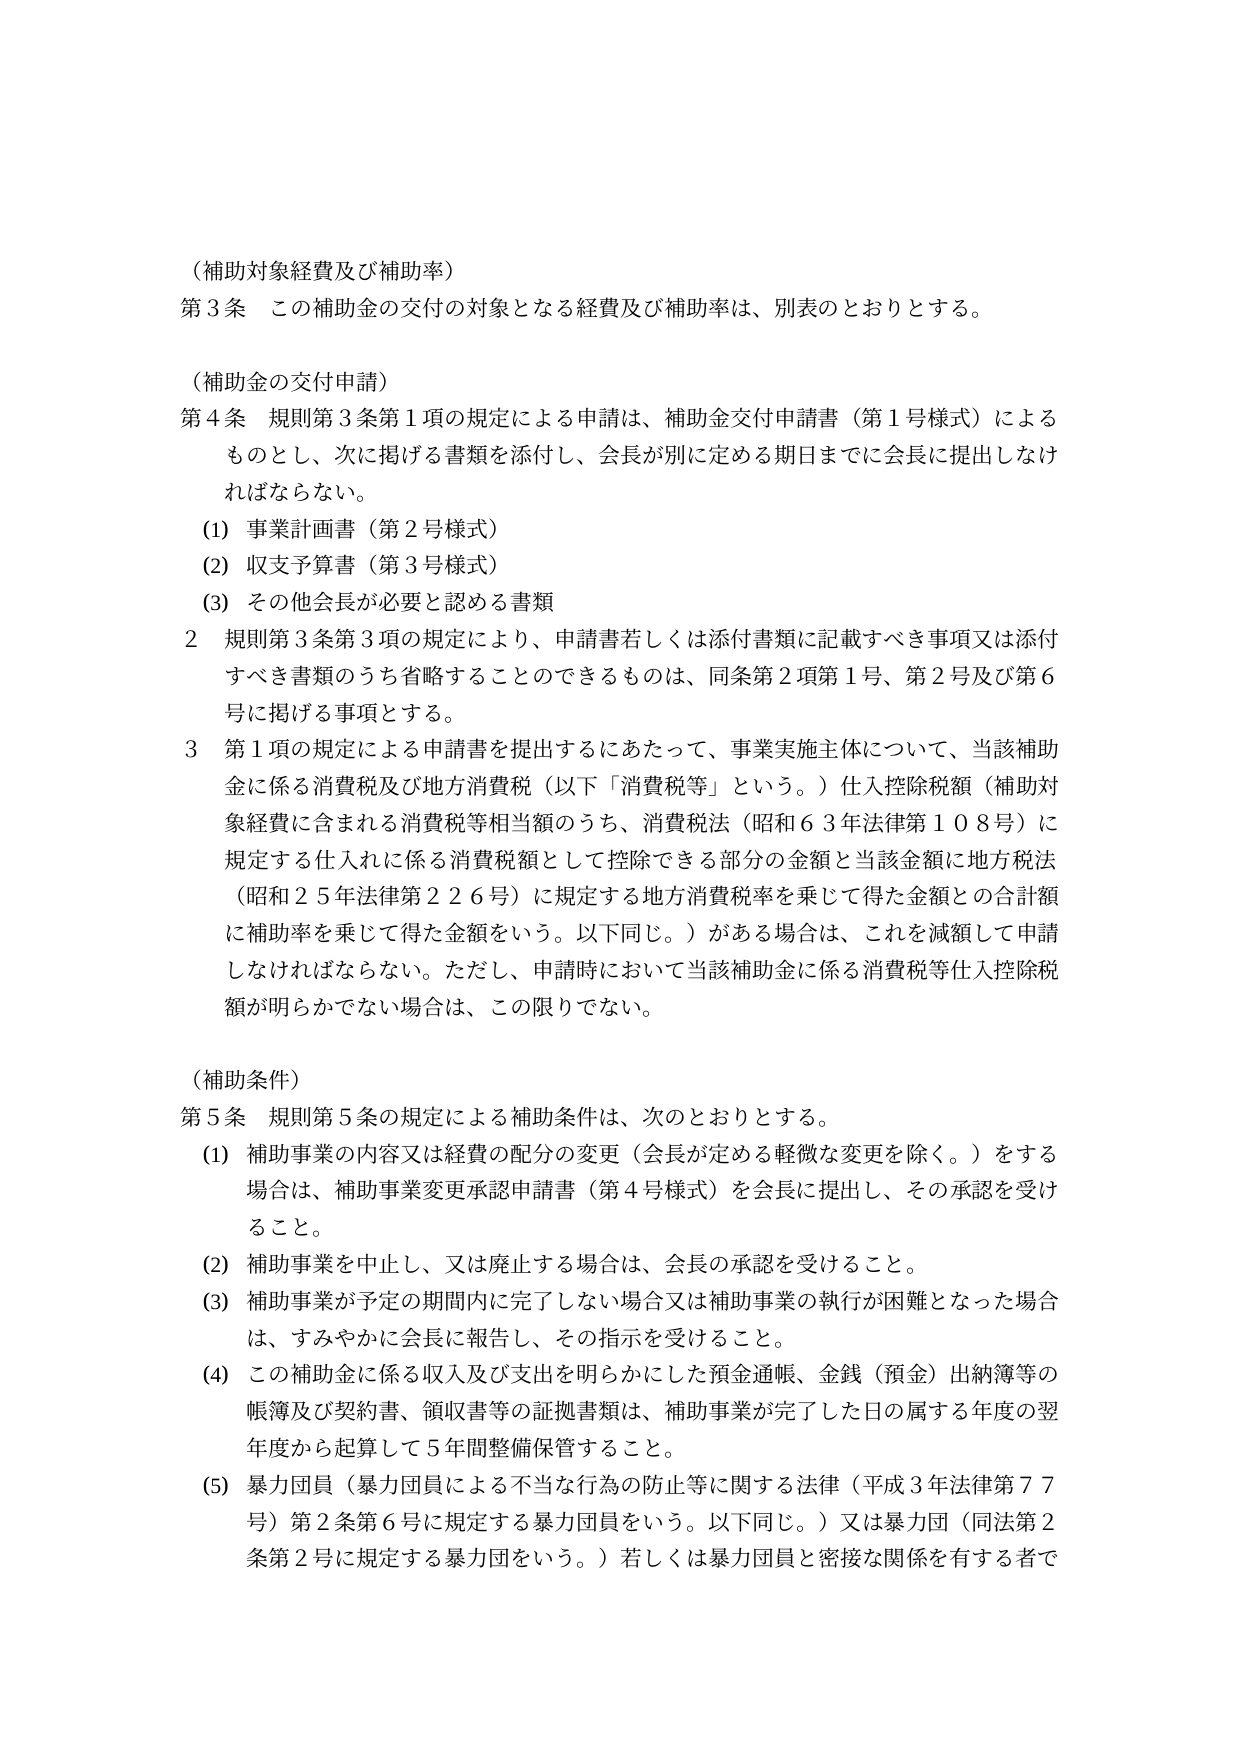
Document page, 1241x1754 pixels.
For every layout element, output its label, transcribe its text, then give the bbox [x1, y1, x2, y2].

text 第５条 規則第５条の規定による補助条件は、次のとおりとする。 [181, 1098, 1060, 1134]
text (2) 補助事業を中止し、又は廃止する場合は、会長の承認を受けること。 [181, 1245, 1060, 1281]
text (2) 収支予算書（第３号様式） [181, 546, 1060, 583]
text 第４条 規則第３条第１項の規定による申請は、補助金交付申請書（第１号様式）によるものとし、次に掲げる書類を添付し、会長が別に定める期日までに会長に提出しなければならない。 [181, 399, 1060, 509]
text (3) その他会長が必要と認める書類 [181, 583, 1060, 619]
text (1) 補助事業の内容又は経費の配分の変更（会長が定める軽微な変更を除く。）をする場合は、補助事業変更承認申請書（第４号様式）を会長に提出し、その承認を受けること。 [181, 1134, 1060, 1245]
text 第３条 この補助金の交付の対象となる経費及び補助率は、別表のとおりとする。 [181, 289, 1060, 325]
text (1) 事業計画書（第２号様式） [181, 509, 1060, 546]
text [181, 1465, 1060, 1576]
text （補助対象経費及び補助率） [181, 252, 1060, 289]
text (3) 補助事業が予定の期間内に完了しない場合又は補助事業の執行が困難となった場合は、すみやかに会長に報告し、その指示を受けること。 [181, 1281, 1060, 1355]
text (4) この補助金に係る収入及び支出を明らかにした預金通帳、金銭（預金）出納簿等の帳簿及び契約書、領収書等の証拠書類は、補助事業が完了した日の属する年度の翌年度から起算して５年間整備保管すること。 [181, 1355, 1060, 1465]
text （補助条件） [181, 1061, 1060, 1098]
text （補助金の交付申請） [181, 362, 1060, 399]
text ３ 第１項の規定による申請書を提出するにあたって、事業実施主体について、当該補助金に係る消費税及び地方消費税（以下「消費税等」という。）仕入控除税額（補助対象経費に含まれる消費税等相当額のうち、消費税法（昭和６３年法律第１０８号）に規定する仕入れに係る消費税額として控除できる部分の金額と当該金額に地方税法（昭和２５年法律第２２６号）に規定する地方消費税率を乗じて得た金額との合計額に補助率を乗じて得た金額をいう。以下同じ。）がある場合は、これを減額して申請しなければならない。ただし、申請時において当該補助金に係る消費税等仕入控除税額が明らかでない場合は、この限りでない。 [181, 730, 1060, 1024]
text ２ 規則第３条第３項の規定により、申請書若しくは添付書類に記載すべき事項又は添付すべき書類のうち省略することのできるものは、同条第２項第１号、第２号及び第６号に掲げる事項とする。 [181, 619, 1060, 730]
